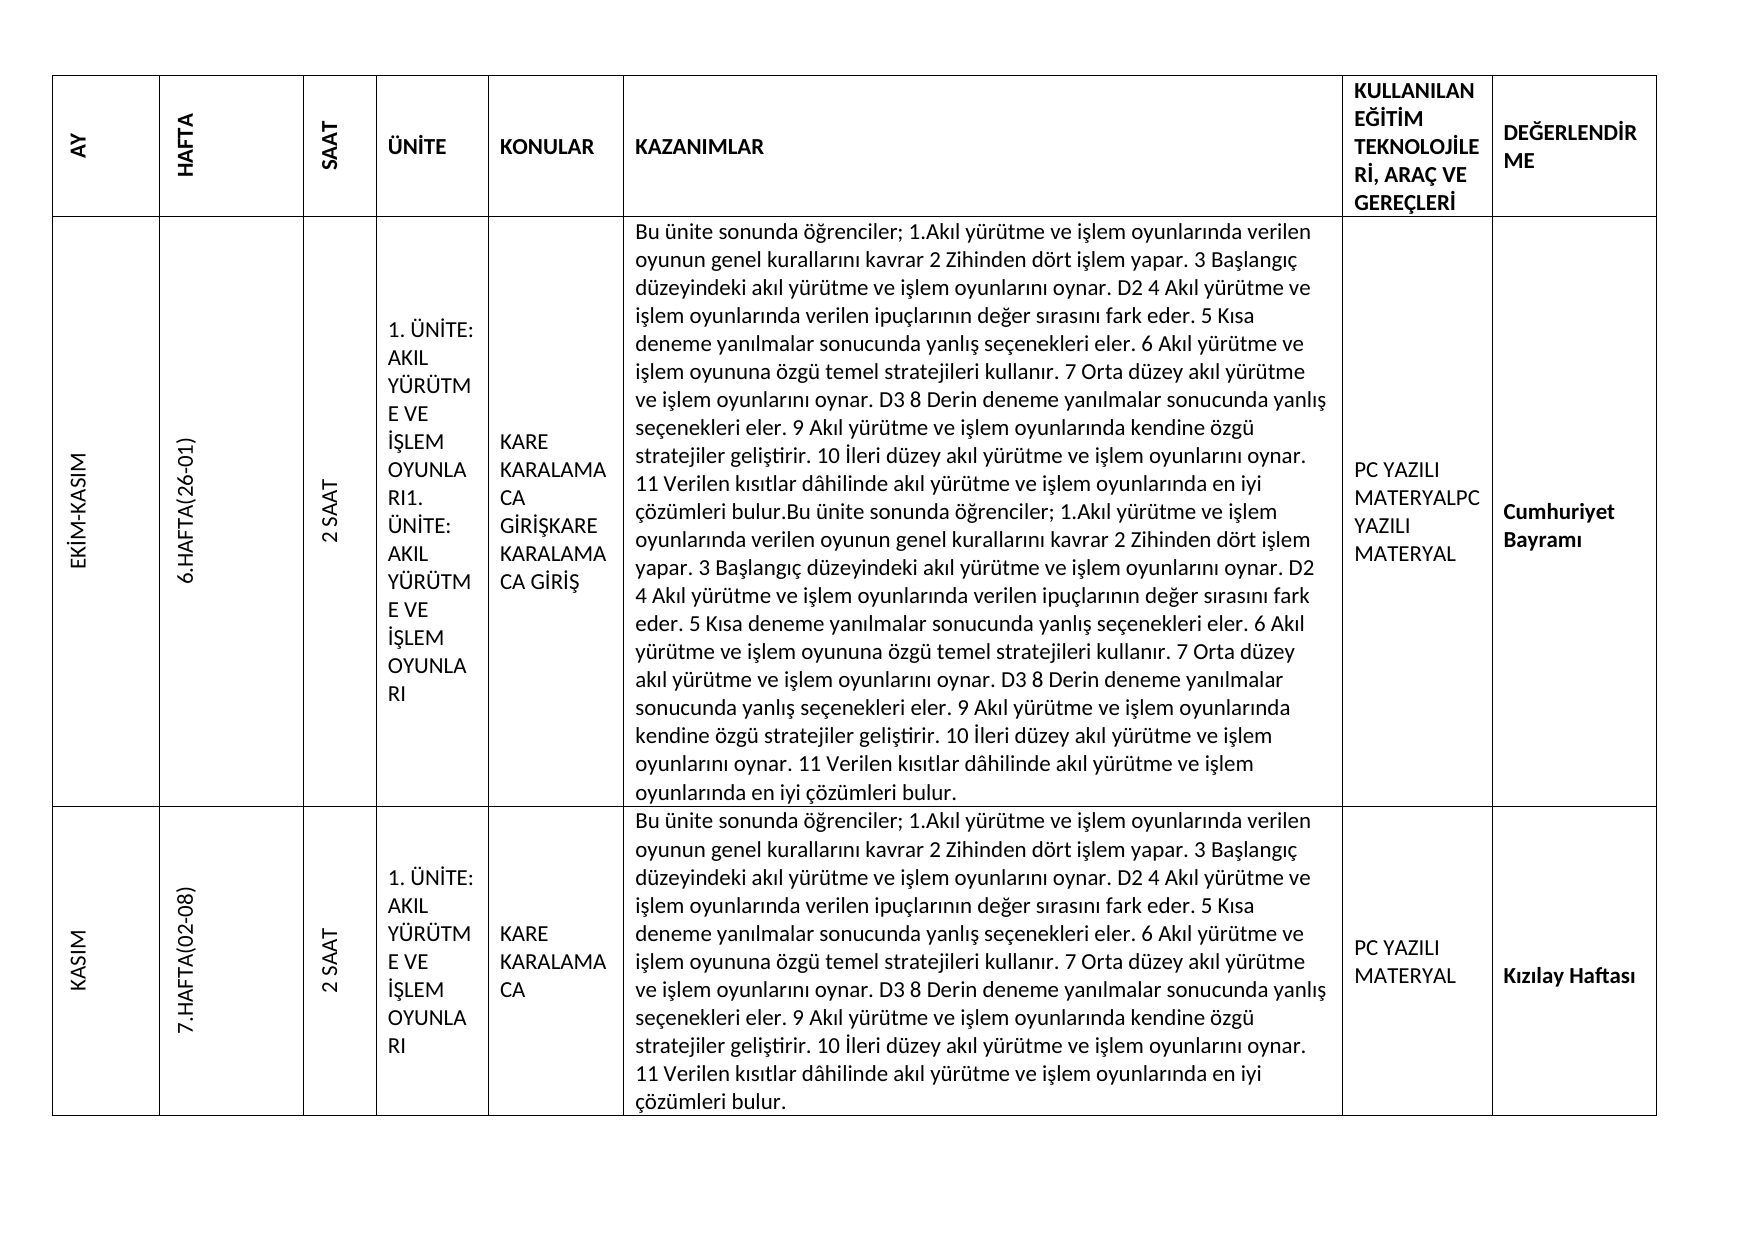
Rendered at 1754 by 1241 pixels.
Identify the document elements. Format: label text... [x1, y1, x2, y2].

table_cell PC YAZILI MATERYALPC YAZILI MATERYAL [1343, 217, 1492, 806]
table_header KULLANILAN EĞİTİM TEKNOLOJİLERİ, ARAÇ VE GEREÇLERİ [1343, 76, 1492, 216]
table_header HAFTA [160, 76, 303, 216]
table_header ÜNİTE [377, 76, 488, 216]
table_cell 7.HAFTA(02-08) [160, 807, 303, 1115]
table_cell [377, 807, 488, 1115]
table_header DEĞERLENDİRME [1493, 76, 1656, 216]
table_cell Cumhuriyet Bayramı [1493, 217, 1656, 806]
table_cell KARE KARALAMACA [489, 807, 623, 1115]
table_header KONULAR [489, 76, 623, 216]
table_header SAAT [304, 76, 376, 216]
table_cell EKİM-KASIM [53, 217, 159, 806]
table_header KAZANIMLAR [624, 76, 1342, 216]
table_cell 2 SAAT [304, 807, 376, 1115]
table_cell KARE KARALAMACA GİRİŞKARE KARALAMACA GİRİŞ [489, 217, 623, 806]
table_cell KASIM [53, 807, 159, 1115]
table_cell Bu ünite sonunda öğrenciler; 1.Akıl yürütme ve işlem oyunlarında verilen oyunun genel kurallarını kavrar 2 Zihinden dört işlem yapar. 3 Başlangıç düzeyindeki akıl yürütme ve işlem oyunlarını oynar. D2 4 Akıl yürütme ve işlem oyunlarında verilen ipuçlarının değer sırasını fark eder. 5 Kısa deneme yanılmalar sonucunda yanlış seçenekleri eler. 6 Akıl yürütme ve işlem oyununa özgü temel stratejileri kullanır. 7 Orta düzey akıl yürütme ve işlem oyunlarını oynar. D3 8 Derin deneme yanılmalar sonucunda yanlış seçenekleri eler. 9 Akıl yürütme ve işlem oyunlarında kendine özgü stratejiler geliştirir. 10 İleri düzey akıl yürütme ve işlem oyunlarını oynar. 11 Verilen kısıtlar dâhilinde akıl yürütme ve işlem oyunlarında en iyi çözümleri bulur.Bu ünite sonunda öğrenciler; 1.Akıl yürütme ve işlem oyunlarında verilen oyunun genel kurallarını kavrar 2 Zihinden dört işlem yapar. 3 Başlangıç düzeyindeki akıl yürütme ve işlem oyunlarını oynar. D2 4 Akıl yürütme ve işlem oyunlarında verilen ipuçlarının değer sırasını fark eder. 5 Kısa deneme yanılmalar sonucunda yanlış seçenekleri eler. 6 Akıl yürütme ve işlem oyununa özgü temel stratejileri kullanır. 7 Orta düzey akıl yürütme ve işlem oyunlarını oynar. D3 8 Derin deneme yanılmalar sonucunda yanlış seçenekleri eler. 9 Akıl yürütme ve işlem oyunlarında kendine özgü stratejiler geliştirir. 10 İleri düzey akıl yürütme ve işlem oyunlarını oynar. 11 Verilen kısıtlar dâhilinde akıl yürütme ve işlem oyunlarında en iyi çözümleri bulur. [624, 217, 1342, 806]
table_cell 2 SAAT [304, 217, 376, 806]
table_cell 1. ÜNİTE: AKIL YÜRÜTME VE İŞLEM OYUNLARI1. ÜNİTE: AKIL YÜRÜTME VE İŞLEM OYUNLARI [377, 217, 488, 806]
table_header AY [53, 76, 159, 216]
table_cell 6.HAFTA(26-01) [160, 217, 303, 806]
table_cell Kızılay Haftası [1493, 807, 1656, 1115]
table_cell PC YAZILI MATERYAL [1343, 807, 1492, 1115]
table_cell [624, 807, 1342, 1115]
